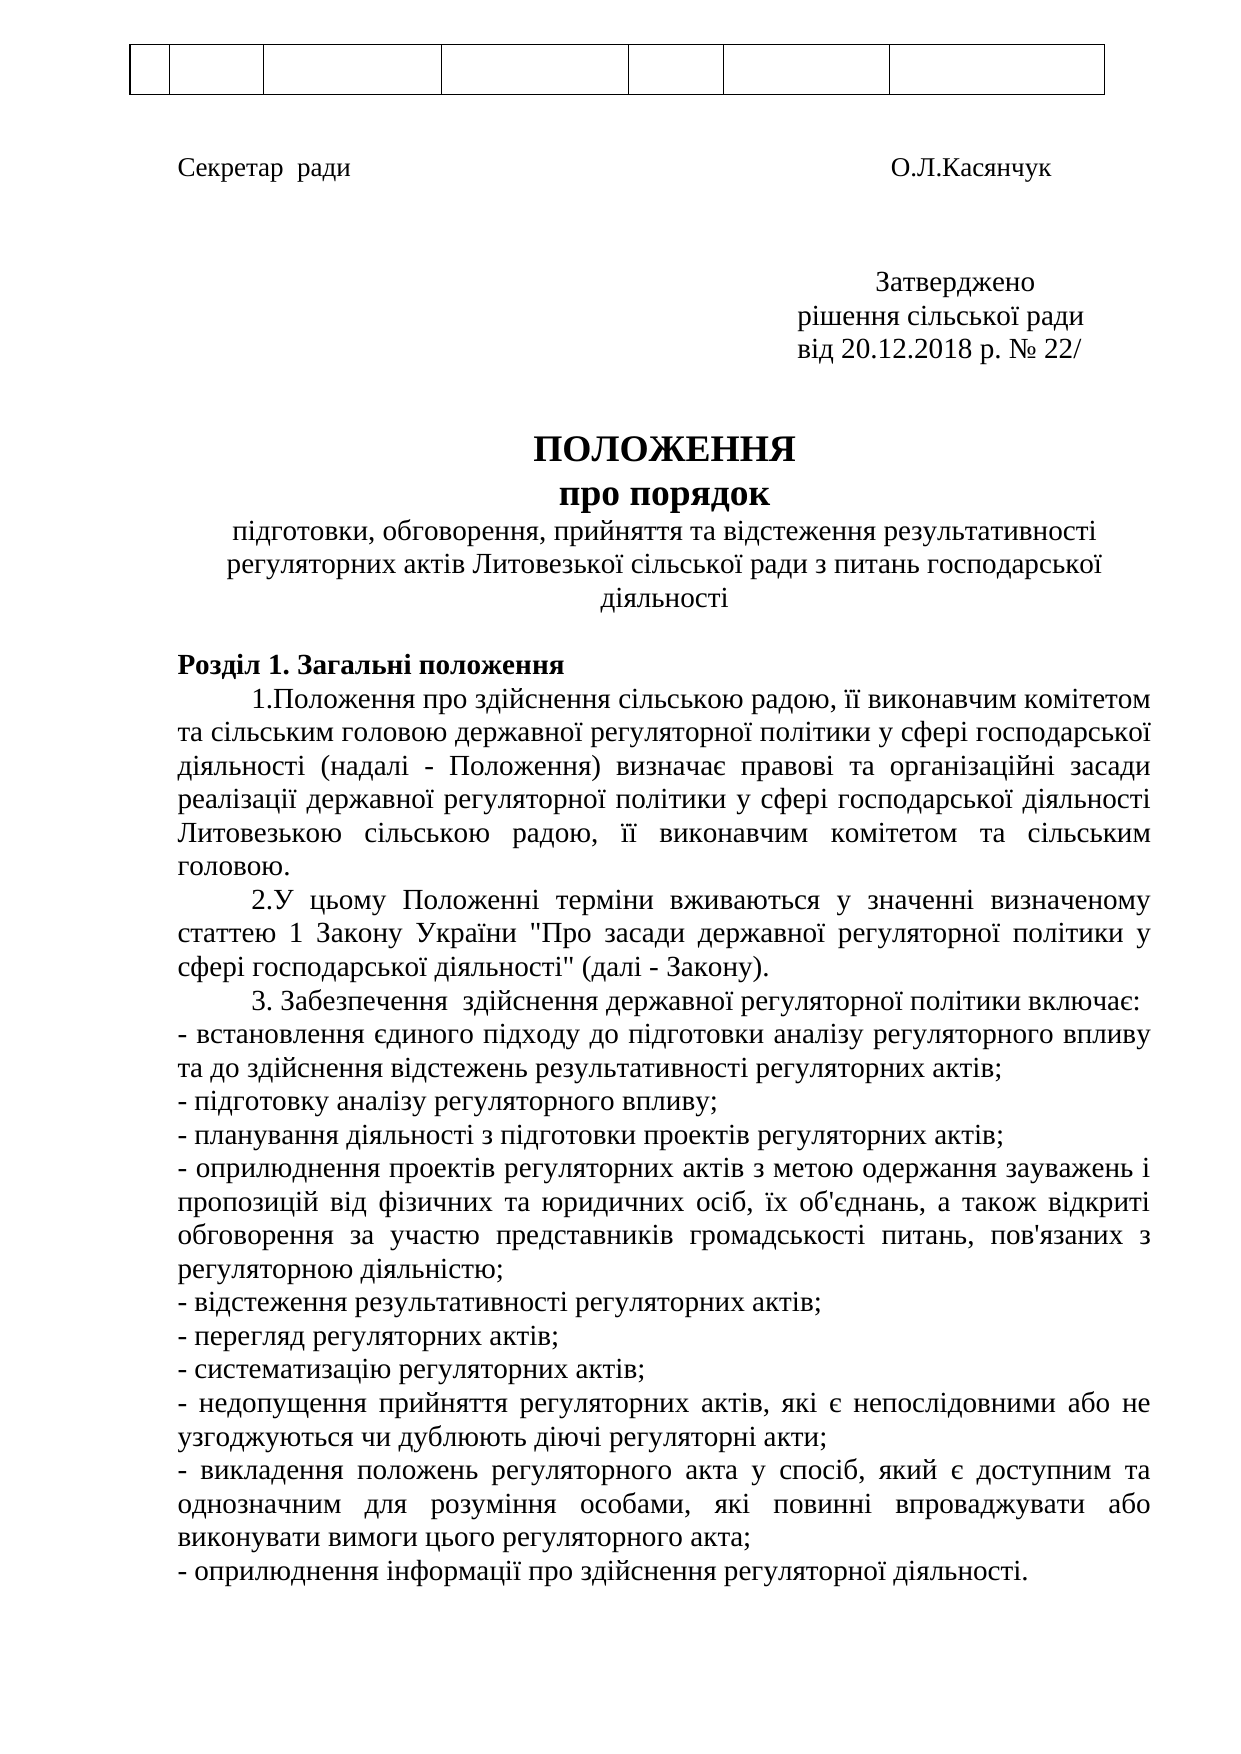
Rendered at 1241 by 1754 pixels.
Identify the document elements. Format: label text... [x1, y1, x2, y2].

text рішення сільської ради [177, 298, 1152, 332]
table_cell [442, 45, 628, 94]
table_cell [890, 45, 1104, 94]
text 3. Забезпечення здійснення державної регуляторної політики включає: [177, 983, 1152, 1016]
table_cell [131, 45, 169, 94]
text - викладення положень регуляторного акта у спосіб, який є доступним та однозначним для розуміння особами, які повинні впроваджувати або виконувати вимоги цього регуляторного акта; [177, 1452, 1152, 1553]
text Затверджено [177, 264, 1152, 298]
text - підготовку аналізу регуляторного впливу; [177, 1083, 1152, 1117]
text - встановлення єдиного підходу до підготовки аналізу регуляторного впливу та до здійснення відстежень результативності регуляторних актів; [177, 1016, 1152, 1083]
text - недопущення прийняття регуляторних актів, які є непослідовними або не узгоджуються чи дублюють діючі регуляторні акти; [177, 1385, 1152, 1452]
text ПОЛОЖЕННЯ [177, 427, 1152, 470]
text - систематизацію регуляторних актів; [177, 1352, 1152, 1385]
text - оприлюднення інформації про здійснення регуляторної діяльності. [177, 1553, 1152, 1586]
table_cell [724, 45, 889, 94]
table_cell [264, 45, 441, 94]
text Секретар ради О.Л.Касянчук [177, 151, 1152, 183]
text - перегляд регуляторних актів; [177, 1318, 1152, 1352]
text від 20.12.2018 р. № 22/ [177, 332, 1152, 365]
text 1.Положення про здійснення сільською радою, її виконавчим комітетом та сільським головою державної регуляторної політики у сфері господарської діяльності (надалі - Положення) визначає правові та організаційні засади реалізації державної регуляторної політики у сфері господарської діяльності Литовезькою сільською радою, її виконавчим комітетом та сільським головою. [177, 681, 1152, 882]
text підготовки, обговорення, прийняття та відстеження результативності регуляторних актів Литовезької сільської ради з питань господарської діяльності [177, 513, 1152, 614]
text - відстеження результативності регуляторних актів; [177, 1284, 1152, 1318]
table_cell [629, 45, 723, 94]
text - оприлюднення проектів регуляторних актів з метою одержання зауважень і пропозицій від фізичних та юридичних осіб, їх об'єднань, а також відкриті обговорення за участю представників громадськості питань, пов'язаних з регуляторною діяльністю; [177, 1150, 1152, 1284]
text 2.У цьому Положенні терміни вживаються у значенні визначеному статтею 1 Закону України "Про засади державної регуляторної політики у сфері господарської діяльності" (далі - Закону). [177, 882, 1152, 983]
text про порядок [177, 470, 1152, 513]
text Розділ 1. Загальні положення [177, 647, 1152, 681]
table_cell [170, 45, 263, 94]
text - планування діяльності з підготовки проектів регуляторних актів; [177, 1117, 1152, 1150]
